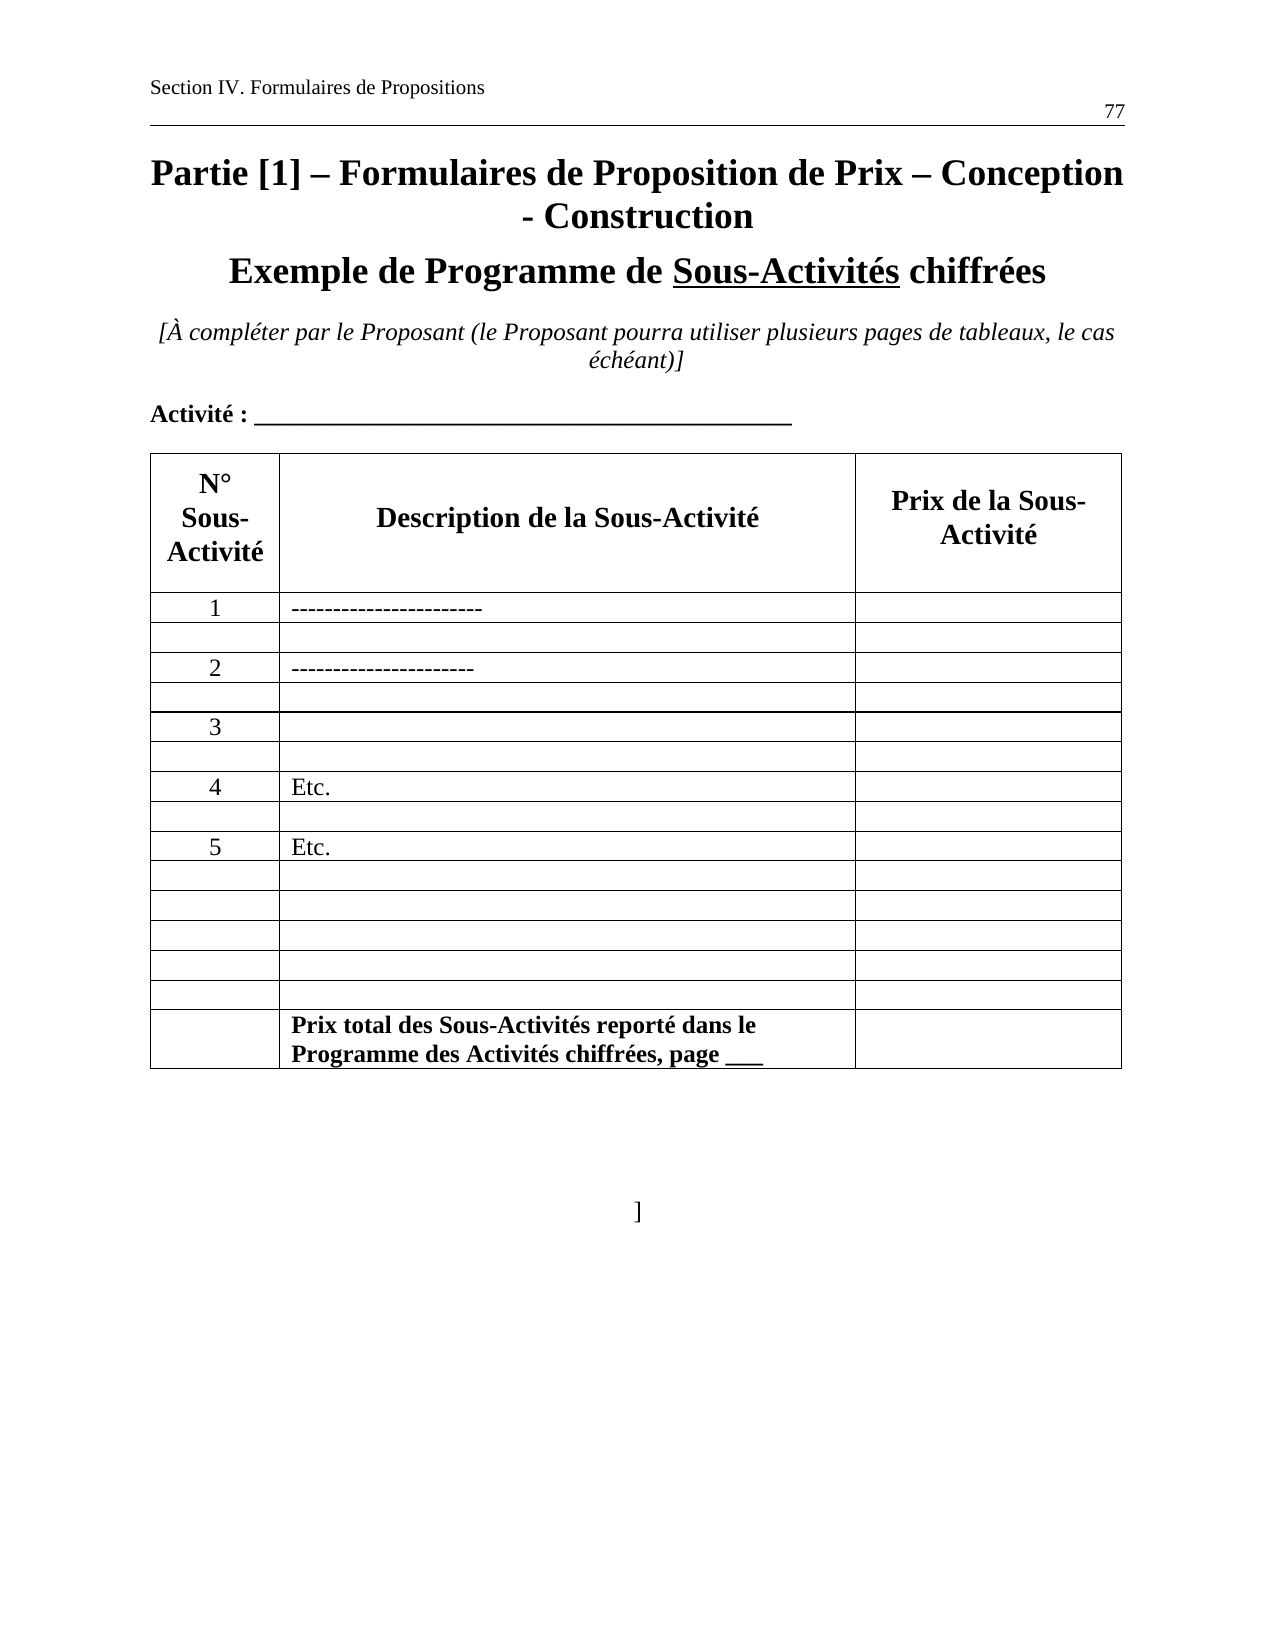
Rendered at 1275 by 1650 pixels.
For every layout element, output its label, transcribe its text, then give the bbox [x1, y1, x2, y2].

table_cell [856, 951, 1121, 979]
table_cell Prix total des Sous-Activités reporté dans le Programme des Activités chiffrées, page ___ [280, 1010, 855, 1068]
table_cell [856, 981, 1121, 1009]
table_cell [280, 951, 855, 979]
table_cell [151, 623, 279, 652]
table_cell 3 [151, 713, 279, 741]
table_cell [856, 891, 1121, 920]
table_cell [856, 1010, 1121, 1068]
table_cell [280, 921, 855, 950]
table_cell Etc. [280, 772, 855, 801]
table_cell [151, 861, 279, 890]
table_cell 5 [151, 832, 279, 860]
table_cell [856, 832, 1121, 860]
table_cell [151, 981, 279, 1009]
table_cell [856, 772, 1121, 801]
text Partie [1] – Formulaires de Proposition de Prix – Conception - Construction [150, 150, 1125, 236]
table_cell [280, 623, 855, 652]
table_cell [856, 653, 1121, 682]
table_cell [151, 921, 279, 950]
table_header Prix de la Sous-Activité [856, 454, 1121, 592]
table_cell [280, 683, 855, 711]
text [À compléter par le Proposant (le Proposant pourra utiliser plusieurs pages de tableaux, le cas échéant)] [150, 317, 1125, 374]
table_cell [856, 623, 1121, 652]
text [150, 1196, 1125, 1225]
text Exemple de Programme de Sous-Activités chiffrées [150, 249, 1125, 292]
table_header Description de la Sous-Activité [280, 454, 855, 592]
table_cell [151, 1010, 279, 1068]
table_cell [151, 891, 279, 920]
table_cell ----------------------- [280, 593, 855, 622]
table_cell 1 [151, 593, 279, 622]
table_cell [856, 861, 1121, 890]
table_cell [280, 861, 855, 890]
table_cell [856, 921, 1121, 950]
table_cell [856, 683, 1121, 711]
text Activité : ___________________________________________ [150, 399, 1125, 428]
table_cell [151, 683, 279, 711]
table_cell [151, 951, 279, 979]
table_cell [280, 891, 855, 920]
table_cell ---------------------- [280, 653, 855, 682]
table_cell [151, 742, 279, 771]
table_cell 2 [151, 653, 279, 682]
table_cell [280, 742, 855, 771]
table_header N° Sous-Activité [151, 454, 279, 592]
table_cell [856, 593, 1121, 622]
table_cell [280, 713, 855, 741]
table_cell [280, 981, 855, 1009]
table_cell [151, 802, 279, 831]
table_cell [856, 742, 1121, 771]
table_cell [280, 802, 855, 831]
table_cell [856, 713, 1121, 741]
table_cell Etc. [280, 832, 855, 860]
table_cell 4 [151, 772, 279, 801]
table_cell [856, 802, 1121, 831]
